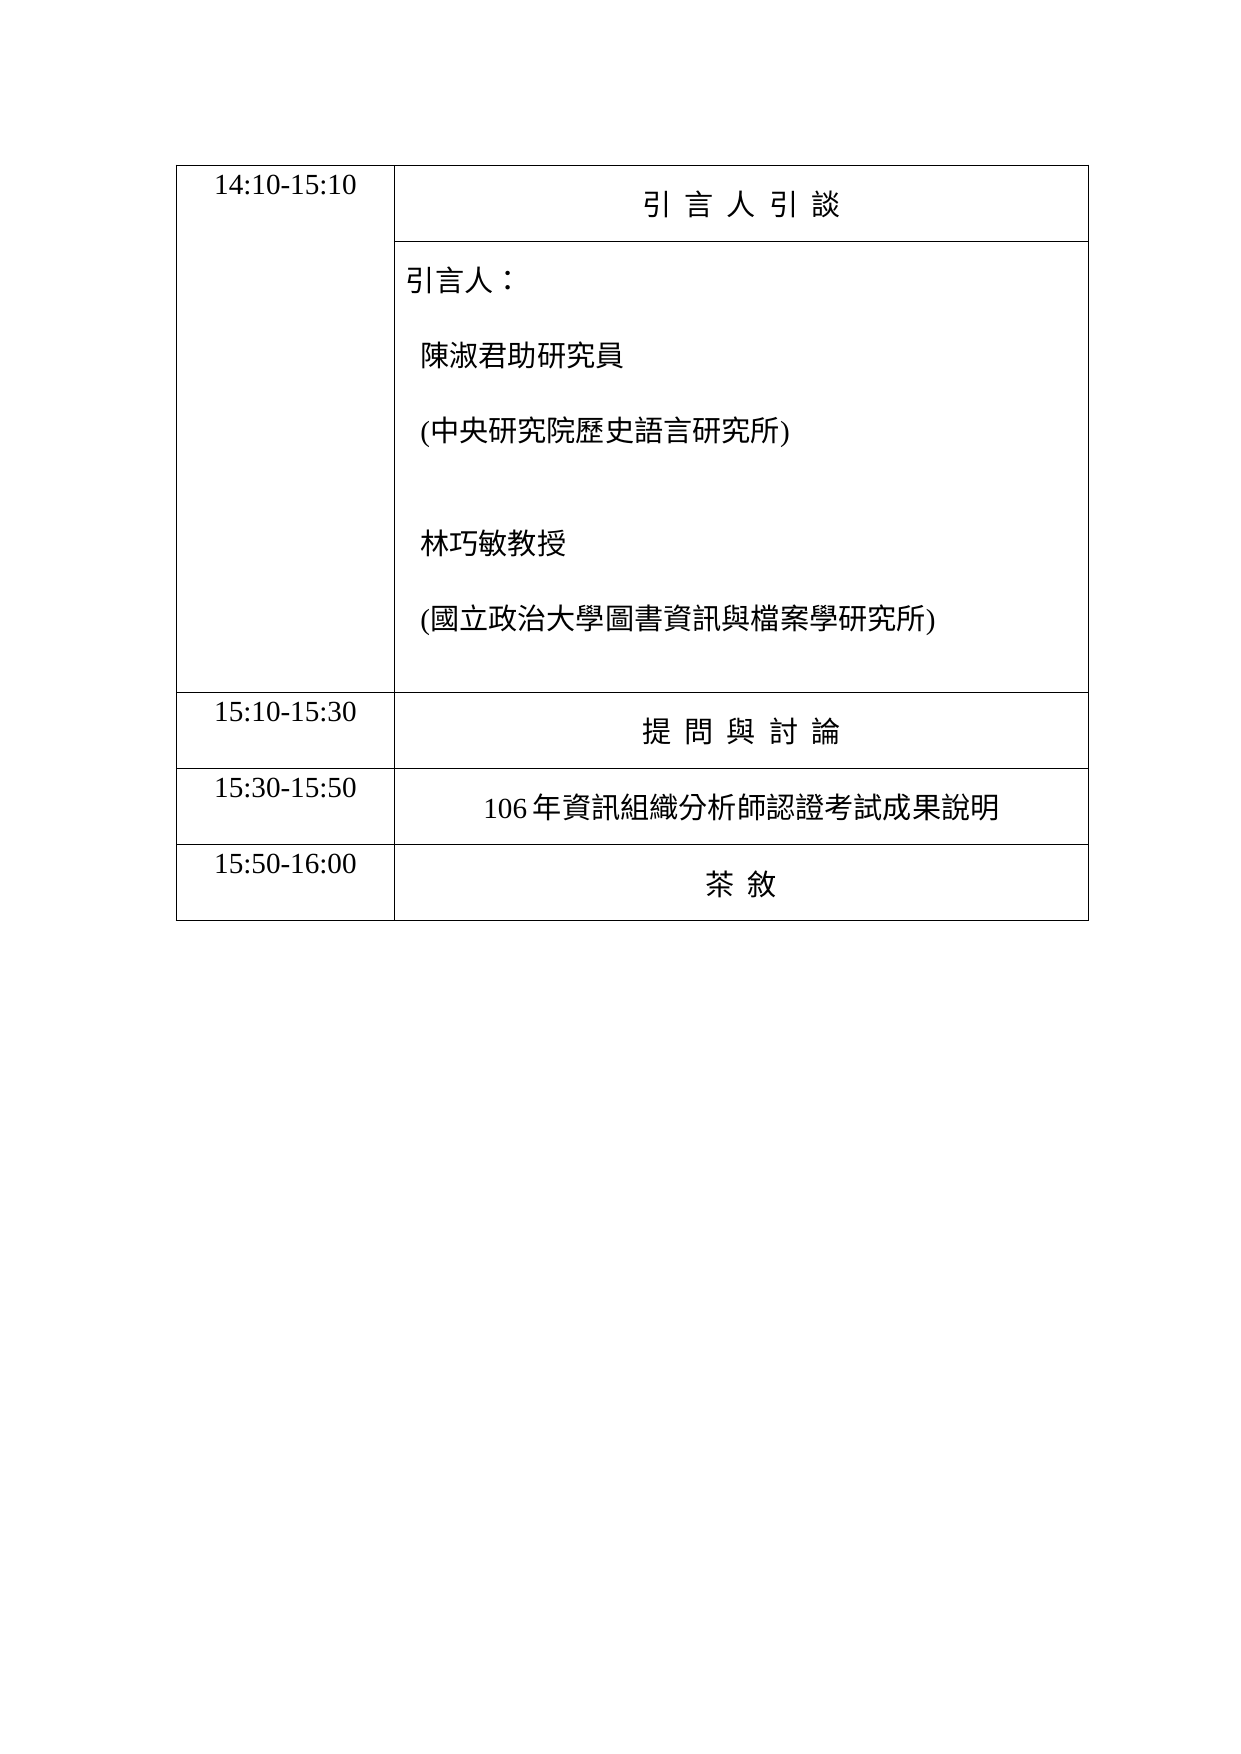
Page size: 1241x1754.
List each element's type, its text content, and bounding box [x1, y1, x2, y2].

table_cell 14:10-15:10 [177, 166, 394, 692]
table_cell 引言人： 陳淑君助研究員 (中央研究院歷史語言研究所) 林巧敏教授 (國立政治大學圖書資訊與檔案學研究所) [395, 242, 1088, 692]
table_cell 茶 敘 [395, 845, 1088, 920]
table_cell 15:30-15:50 [177, 769, 394, 844]
table_cell 15:50-16:00 [177, 845, 394, 920]
table_cell 15:10-15:30 [177, 693, 394, 768]
table_cell 引 言 人 引 談 [395, 166, 1088, 241]
table_cell 提 問 與 討 論 [395, 693, 1088, 768]
table_cell 106年資訊組織分析師認證考試成果說明 [395, 769, 1088, 844]
